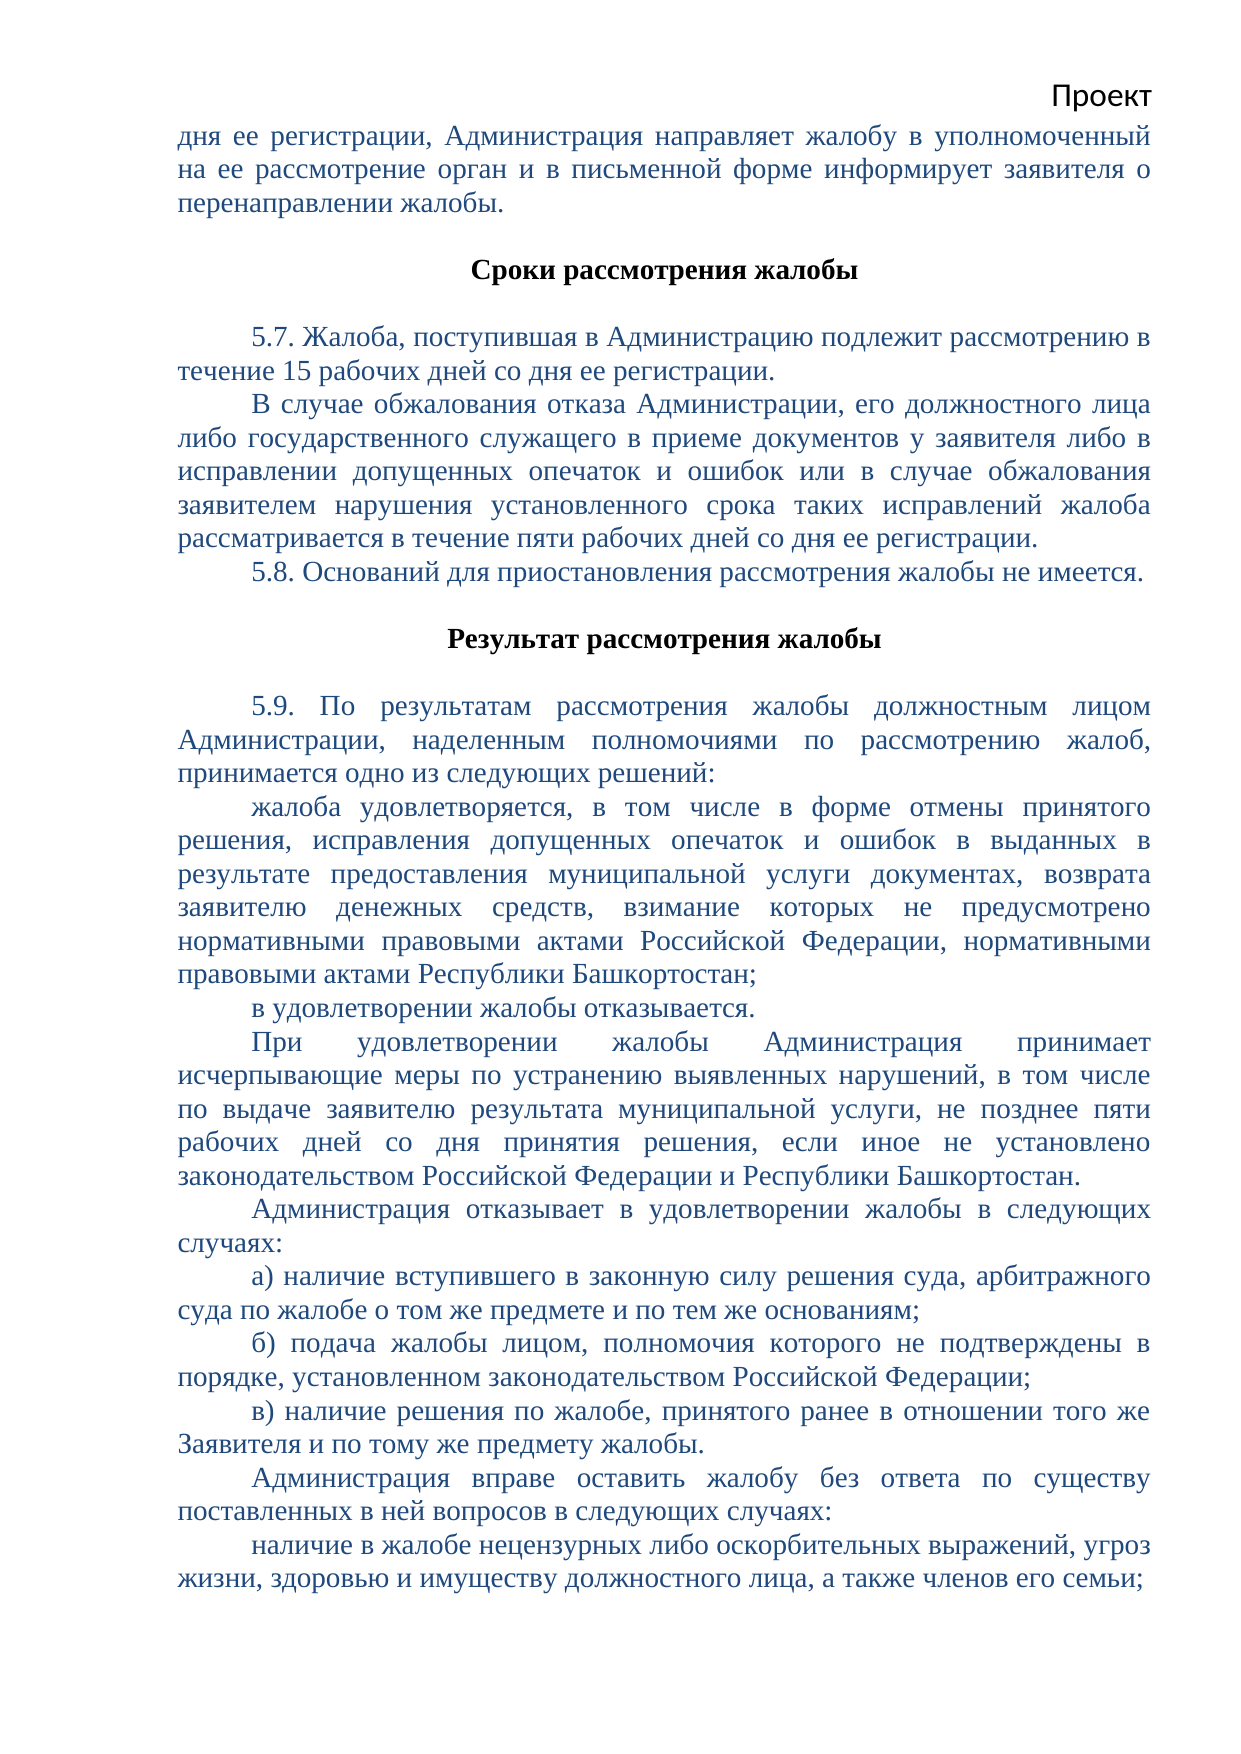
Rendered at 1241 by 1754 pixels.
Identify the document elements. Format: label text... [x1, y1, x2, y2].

text а) наличие вступившего в законную силу решения суда, арбитражного суда по жалобе о том же предмете и по тем же основаниям; [177, 1258, 1152, 1326]
text 5.9. По результатам рассмотрения жалобы должностным лицом Администрации, наделенным полномочиями по рассмотрению жалоб, принимается одно из следующих решений: [177, 688, 1152, 789]
text в удовлетворении жалобы отказывается. [177, 990, 1152, 1024]
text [177, 118, 1152, 219]
text 5.8. Оснований для приостановления рассмотрения жалобы не имеется. [177, 554, 1152, 588]
text Администрация вправе оставить жалобу без ответа по существу поставленных в ней вопросов в следующих случаях: [177, 1460, 1152, 1527]
text в) наличие решения по жалобе, принятого ранее в отношении того же Заявителя и по тому же предмету жалобы. [177, 1393, 1152, 1460]
text Результат рассмотрения жалобы [177, 621, 1152, 655]
text При удовлетворении жалобы Администрация принимает исчерпывающие меры по устранению выявленных нарушений, в том числе по выдаче заявителю результата муниципальной услуги, не позднее пяти рабочих дней со дня принятия решения, если иное не установлено законодательством Российской Федерации и Республики Башкортостан. [177, 1024, 1152, 1191]
text б) подача жалобы лицом, полномочия которого не подтверждены в порядке, установленном законодательством Российской Федерации; [177, 1326, 1152, 1393]
text Администрация отказывает в удовлетворении жалобы в следующих случаях: [177, 1191, 1152, 1258]
text наличие в жалобе нецензурных либо оскорбительных выражений, угроз жизни, здоровью и имуществу должностного лица, а также членов его семьи; [177, 1527, 1152, 1594]
text 5.7. Жалоба, поступившая в Администрацию подлежит рассмотрению в течение 15 рабочих дней со дня ее регистрации. [177, 319, 1152, 386]
text В случае обжалования отказа Администрации, его должностного лица либо государственного служащего в приеме документов у заявителя либо в исправлении допущенных опечаток и ошибок или в случае обжалования заявителем нарушения установленного срока таких исправлений жалоба рассматривается в течение пяти рабочих дней со дня ее регистрации. [177, 386, 1152, 554]
text жалоба удовлетворяется, в том числе в форме отмены принятого решения, исправления допущенных опечаток и ошибок в выданных в результате предоставления муниципальной услуги документах, возврата заявителю денежных средств, взимание которых не предусмотрено нормативными правовыми актами Российской Федерации, нормативными правовыми актами Республики Башкортостан; [177, 789, 1152, 990]
text Сроки рассмотрения жалобы [177, 252, 1152, 286]
